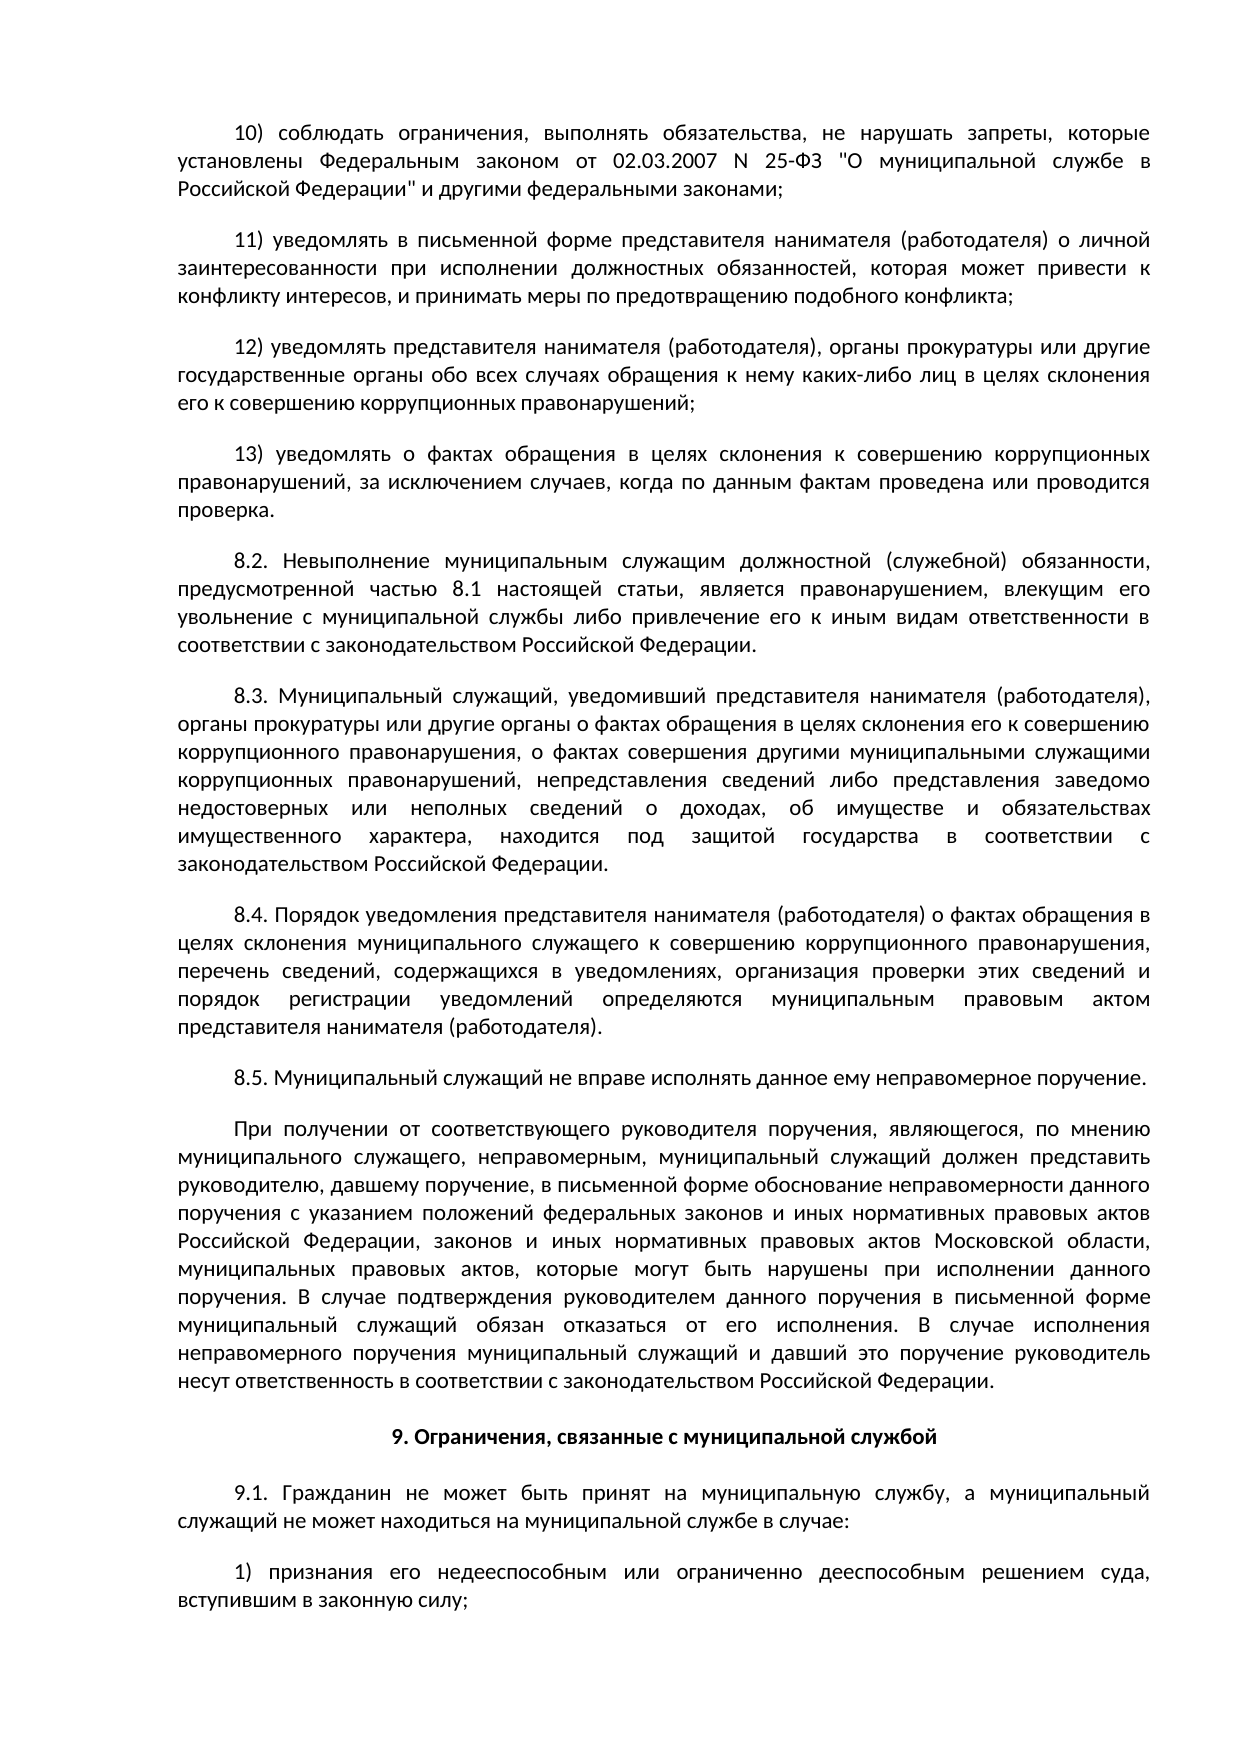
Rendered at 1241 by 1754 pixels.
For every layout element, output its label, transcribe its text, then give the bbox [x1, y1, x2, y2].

text 8.2. Невыполнение муниципальным служащим должностной (служебной) обязанности, предусмотренной частью 8.1 настоящей статьи, является правонарушением, влекущим его увольнение с муниципальной службы либо привлечение его к иным видам ответственности в соответствии с законодательством Российской Федерации. [177, 546, 1152, 658]
text 12) уведомлять представителя нанимателя (работодателя), органы прокуратуры или другие государственные органы обо всех случаях обращения к нему каких-либо лиц в целях склонения его к совершению коррупционных правонарушений; [177, 332, 1152, 416]
text При получении от соответствующего руководителя поручения, являющегося, по мнению муниципального служащего, неправомерным, муниципальный служащий должен представить руководителю, давшему поручение, в письменной форме обоснование неправомерности данного поручения с указанием положений федеральных законов и иных нормативных правовых актов Российской Федерации, законов и иных нормативных правовых актов Московской области, муниципальных правовых актов, которые могут быть нарушены при исполнении данного поручения. В случае подтверждения руководителем данного поручения в письменной форме муниципальный служащий обязан отказаться от его исполнения. В случае исполнения неправомерного поручения муниципальный служащий и давший это поручение руководитель несут ответственность в соответствии с законодательством Российской Федерации. [177, 1114, 1152, 1394]
text 11) уведомлять в письменной форме представителя нанимателя (работодателя) о личной заинтересованности при исполнении должностных обязанностей, которая может привести к конфликту интересов, и принимать меры по предотвращению подобного конфликта; [177, 225, 1152, 309]
text 9.1. Гражданин не может быть принят на муниципальную службу, а муниципальный служащий не может находиться на муниципальной службе в случае: [177, 1478, 1152, 1534]
title 9. Ограничения, связанные с муниципальной службой [177, 1422, 1152, 1450]
text 8.3. Муниципальный служащий, уведомивший представителя нанимателя (работодателя), органы прокуратуры или другие органы о фактах обращения в целях склонения его к совершению коррупционного правонарушения, о фактах совершения другими муниципальными служащими коррупционных правонарушений, непредставления сведений либо представления заведомо недостоверных или неполных сведений о доходах, об имуществе и обязательствах имущественного характера, находится под защитой государства в соответствии с законодательством Российской Федерации. [177, 681, 1152, 877]
text 13) уведомлять о фактах обращения в целях склонения к совершению коррупционных правонарушений, за исключением случаев, когда по данным фактам проведена или проводится проверка. [177, 439, 1152, 523]
text 8.4. Порядок уведомления представителя нанимателя (работодателя) о фактах обращения в целях склонения муниципального служащего к совершению коррупционного правонарушения, перечень сведений, содержащихся в уведомлениях, организация проверки этих сведений и порядок регистрации уведомлений определяются муниципальным правовым актом представителя нанимателя (работодателя). [177, 900, 1152, 1040]
text 8.5. Муниципальный служащий не вправе исполнять данное ему неправомерное поручение. [177, 1063, 1152, 1091]
text 10) соблюдать ограничения, выполнять обязательства, не нарушать запреты, которые установлены Федеральным законом от 02.03.2007 N 25-ФЗ "О муниципальной службе в Российской Федерации" и другими федеральными законами; [177, 118, 1152, 202]
text 1) признания его недееспособным или ограниченно дееспособным решением суда, вступившим в законную силу; [177, 1557, 1152, 1613]
